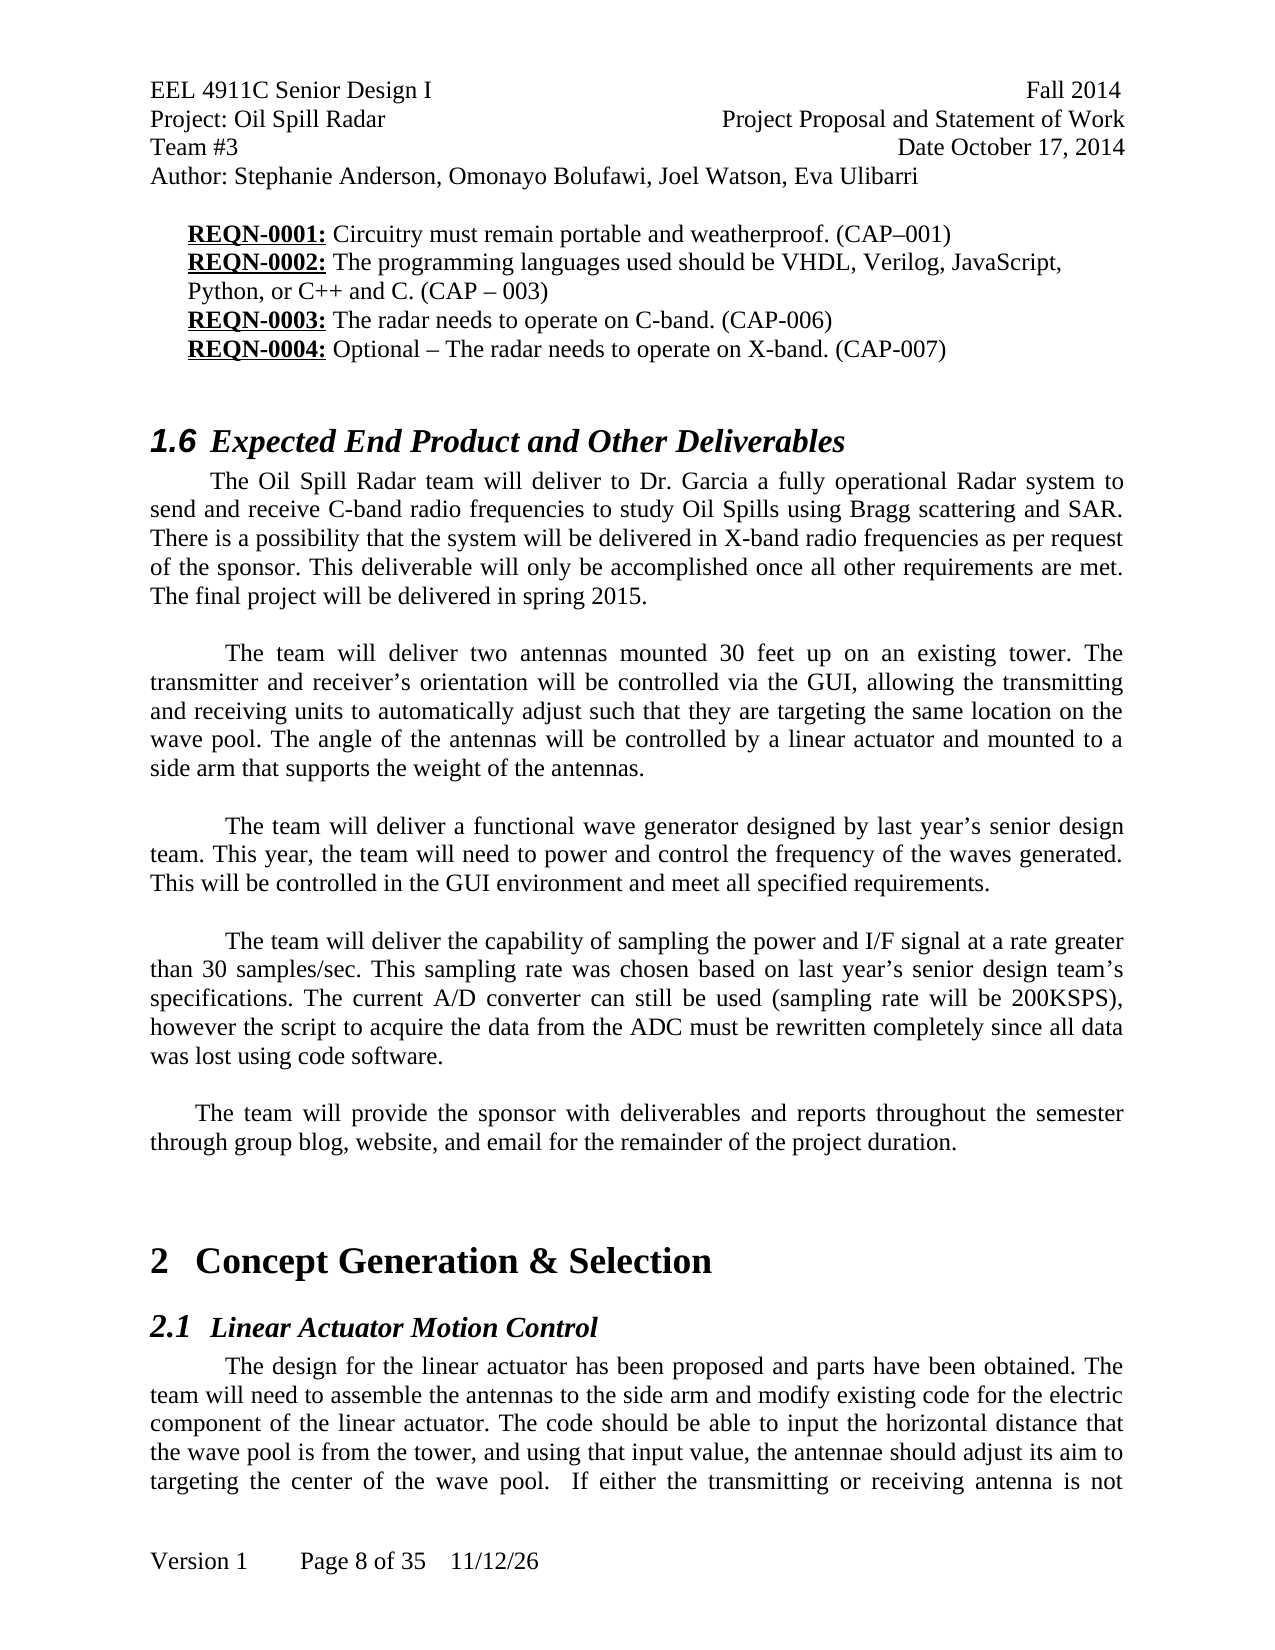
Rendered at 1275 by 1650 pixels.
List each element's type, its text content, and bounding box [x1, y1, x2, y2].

subtitle Linear Actuator Motion Control [150, 1306, 1125, 1345]
text The team will deliver the capability of sampling the power and I/F signal at a rate greater than 30 samples/sec. This sampling rate was chosen based on last year’s senior design team’s specifications. The current A/D converter can still be used (sampling rate will be 200KSPS), however the script to acquire the data from the ADC must be rewritten completely since all data was lost using code software. [150, 926, 1125, 1069]
text The Oil Spill Radar team will deliver to Dr. Garcia a fully operational Radar system to send and receive C-band radio frequencies to study Oil Spills using Bragg scattering and SAR. There is a possibility that the system will be delivered in X-band radio frequencies as per request of the sponsor. This deliverable will only be accomplished once all other requirements are met. The final project will be delivered in spring 2015. [150, 466, 1125, 609]
text The team will provide the sponsor with deliverables and reports throughout the semester through group blog, website, and email for the remainder of the project duration. [150, 1098, 1125, 1156]
subtitle Expected End Product and Other Deliverables [150, 421, 1125, 459]
subtitle Concept Generation & Selection [150, 1238, 1125, 1281]
text The team will deliver a functional wave generator designed by last year’s senior design team. This year, the team will need to power and control the frequency of the waves generated. This will be controlled in the GUI environment and meet all specified requirements. [150, 811, 1125, 897]
text REQN-0001: Circuitry must remain portable and weatherproof. (CAP–001) REQN-0002: The programming languages used should be VHDL, Verilog, JavaScript, Python, or C++ and C. (CAP – 003) REQN-0003: The radar needs to operate on C-band. (CAP-006) REQN-0004: Optional – The radar needs to operate on X-band. (CAP-007) [187, 219, 1125, 362]
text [150, 1351, 1125, 1495]
text The team will deliver two antennas mounted 30 feet up on an existing tower. The transmitter and receiver’s orientation will be controlled via the GUI, allowing the transmitting and receiving units to automatically adjust such that they are targeting the same location on the wave pool. The angle of the antennas will be controlled by a linear actuator and mounted to a side arm that supports the weight of the antennas. [150, 638, 1125, 782]
